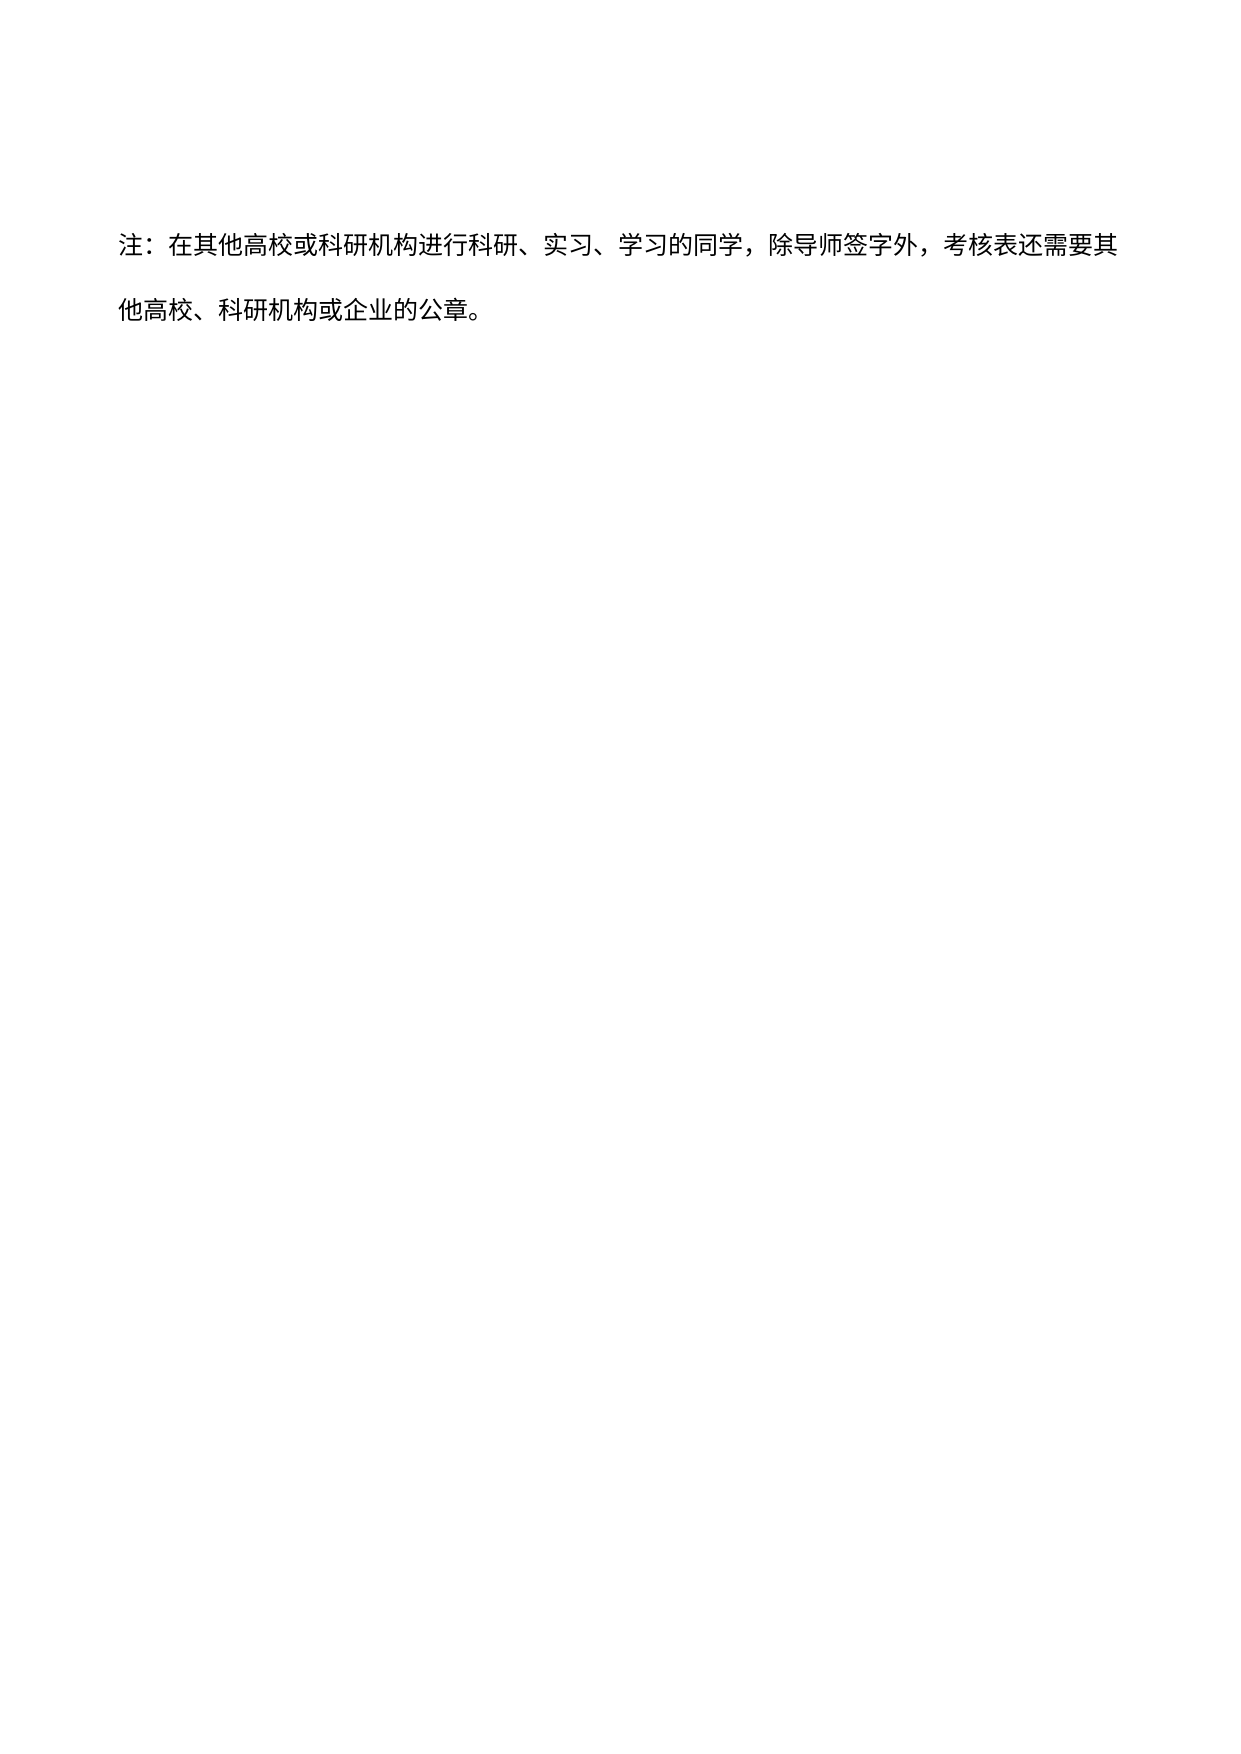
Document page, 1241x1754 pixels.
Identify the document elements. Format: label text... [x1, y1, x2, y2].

text 注：在其他高校或科研机构进行科研、实习、学习的同学，除导师签字外，考核表还需要其他高校、科研机构或企业的公章。 [118, 211, 1122, 341]
